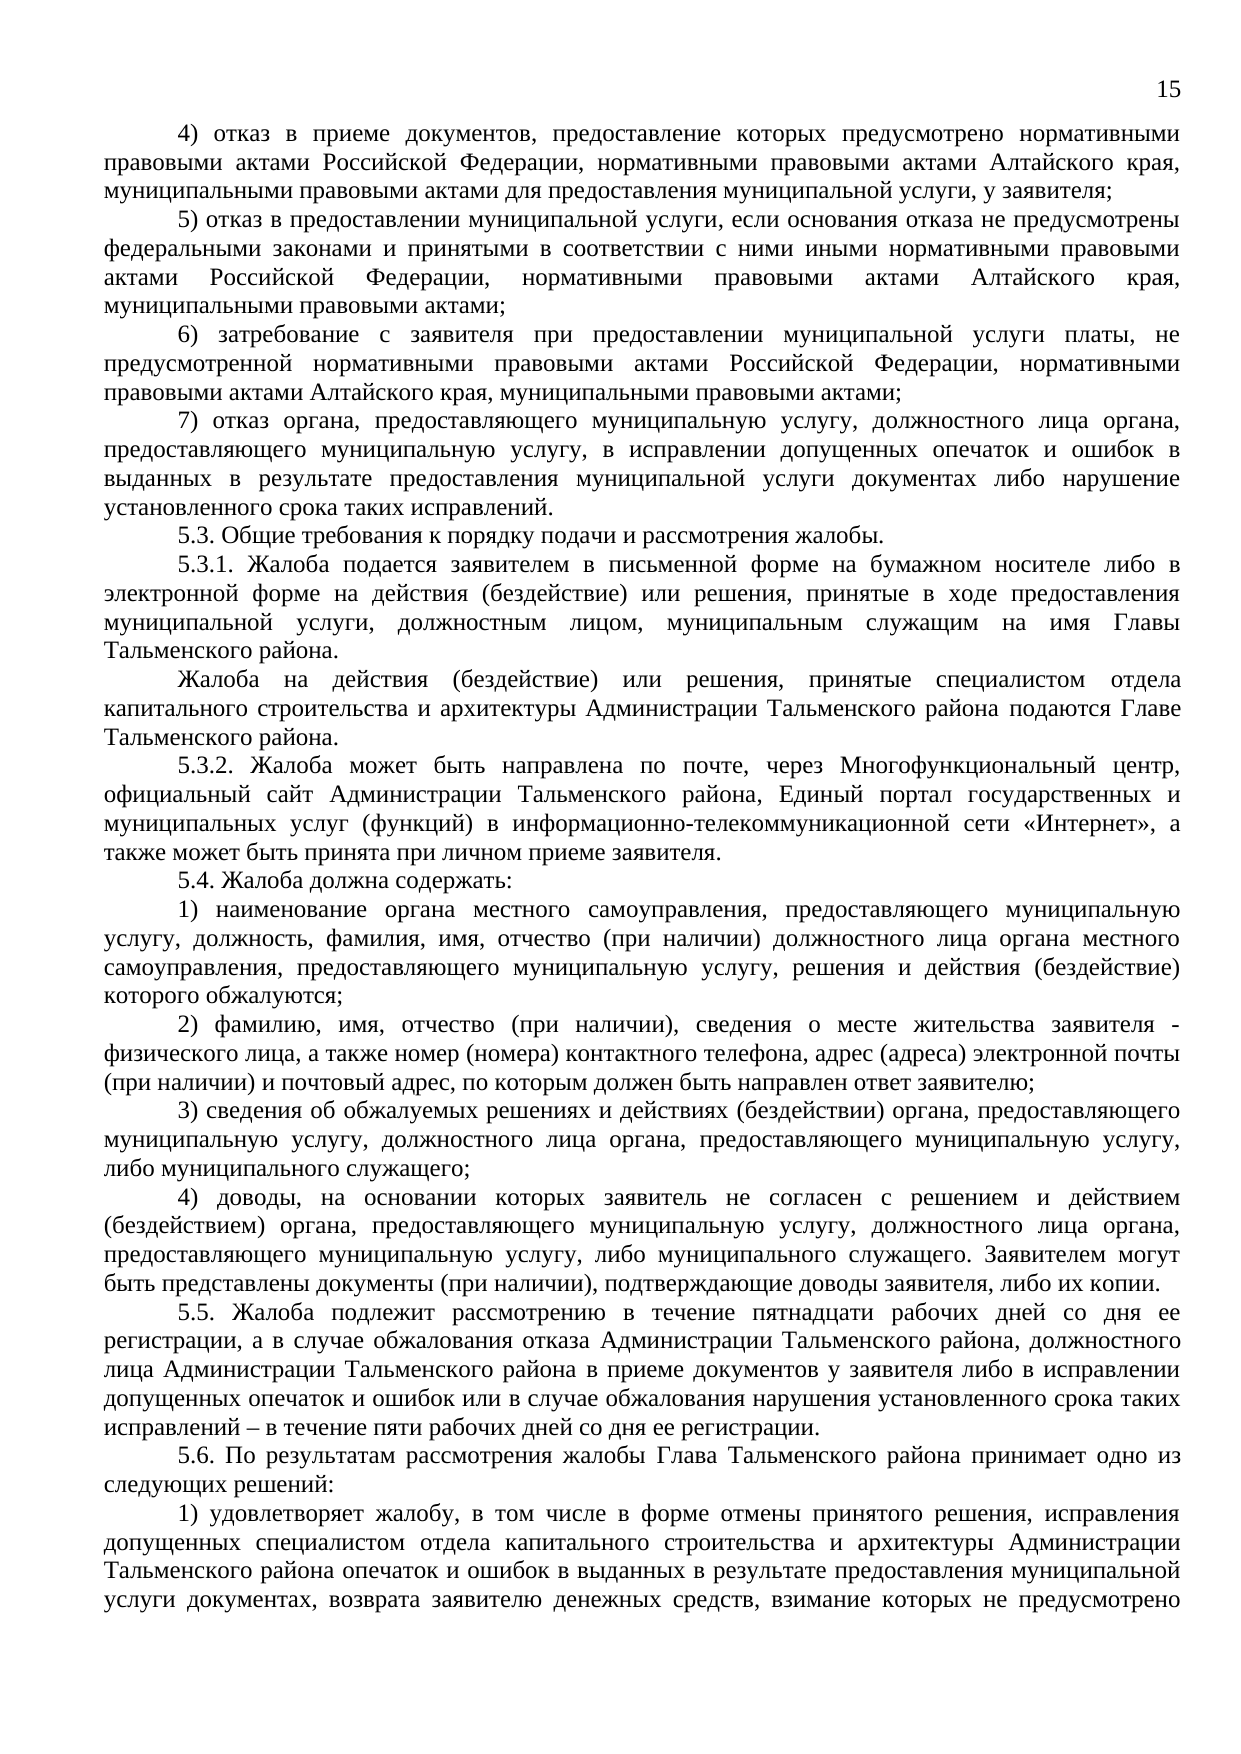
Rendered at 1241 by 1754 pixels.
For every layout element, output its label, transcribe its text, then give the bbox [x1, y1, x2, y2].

text 2) фамилию, имя, отчество (при наличии), сведения о месте жительства заявителя - физического лица, а также номер (номера) контактного телефона, адрес (адреса) электронной почты (при наличии) и почтовый адрес, по которым должен быть направлен ответ заявителю; [103, 1009, 1181, 1096]
text Жалоба на действия (бездействие) или решения, принятые специалистом отдела капитального строительства и архитектуры Администрации Тальменского района подаются Главе Тальменского района. [103, 664, 1181, 751]
text 5.3.2. Жалоба может быть направлена по почте, через Многофункциональный центр, официальный сайт Администрации Тальменского района, Единый портал государственных и муниципальных услуг (функций) в информационно-телекоммуникационной сети «Интернет», а также может быть принята при личном приеме заявителя. [103, 751, 1181, 866]
text 5) отказ в предоставлении муниципальной услуги, если основания отказа не предусмотрены федеральными законами и принятыми в соответствии с ними иными нормативными правовыми актами Российской Федерации, нормативными правовыми актами Алтайского края, муниципальными правовыми актами; [103, 204, 1181, 319]
text 5.6. По результатам рассмотрения жалобы Глава Тальменского района принимает одно из следующих решений: [103, 1441, 1181, 1498]
text 4) отказ в приеме документов, предоставление которых предусмотрено нормативными правовыми актами Российской Федерации, нормативными правовыми актами Алтайского края, муниципальными правовыми актами для предоставления муниципальной услуги, у заявителя; [103, 118, 1181, 204]
text 5.3.1. Жалоба подается заявителем в письменной форме на бумажном носителе либо в электронной форме на действия (бездействие) или решения, принятые в ходе предоставления муниципальной услуги, должностным лицом, муниципальным служащим на имя Главы Тальменского района. [103, 549, 1181, 664]
text 7) отказ органа, предоставляющего муниципальную услугу, должностного лица органа, предоставляющего муниципальную услугу, в исправлении допущенных опечаток и ошибок в выданных в результате предоставления муниципальной услуги документах либо нарушение установленного срока таких исправлений. [103, 406, 1181, 521]
text 3) сведения об обжалуемых решениях и действиях (бездействии) органа, предоставляющего муниципальную услугу, должностного лица органа, предоставляющего муниципальную услугу, либо муниципального служащего; [103, 1096, 1181, 1182]
text 5.3. Общие требования к порядку подачи и рассмотрения жалобы. [103, 521, 1181, 549]
text 5.4. Жалоба должна содержать: [103, 866, 1181, 894]
text 5.5. Жалоба подлежит рассмотрению в течение пятнадцати рабочих дней со дня ее регистрации, а в случае обжалования отказа Администрации Тальменского района, должностного лица Администрации Тальменского района в приеме документов у заявителя либо в исправлении допущенных опечаток и ошибок или в случае обжалования нарушения установленного срока таких исправлений – в течение пяти рабочих дней со дня ее регистрации. [103, 1297, 1181, 1441]
text 4) доводы, на основании которых заявитель не согласен с решением и действием (бездействием) органа, предоставляющего муниципальную услугу, должностного лица органа, предоставляющего муниципальную услугу, либо муниципального служащего. Заявителем могут быть представлены документы (при наличии), подтверждающие доводы заявителя, либо их копии. [103, 1182, 1181, 1297]
text 1) наименование органа местного самоуправления, предоставляющего муниципальную услугу, должность, фамилия, имя, отчество (при наличии) должностного лица органа местного самоуправления, предоставляющего муниципальную услугу, решения и действия (бездействие) которого обжалуются; [103, 894, 1181, 1009]
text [103, 1498, 1181, 1613]
text 6) затребование с заявителя при предоставлении муниципальной услуги платы, не предусмотренной нормативными правовыми актами Российской Федерации, нормативными правовыми актами Алтайского края, муниципальными правовыми актами; [103, 319, 1181, 406]
